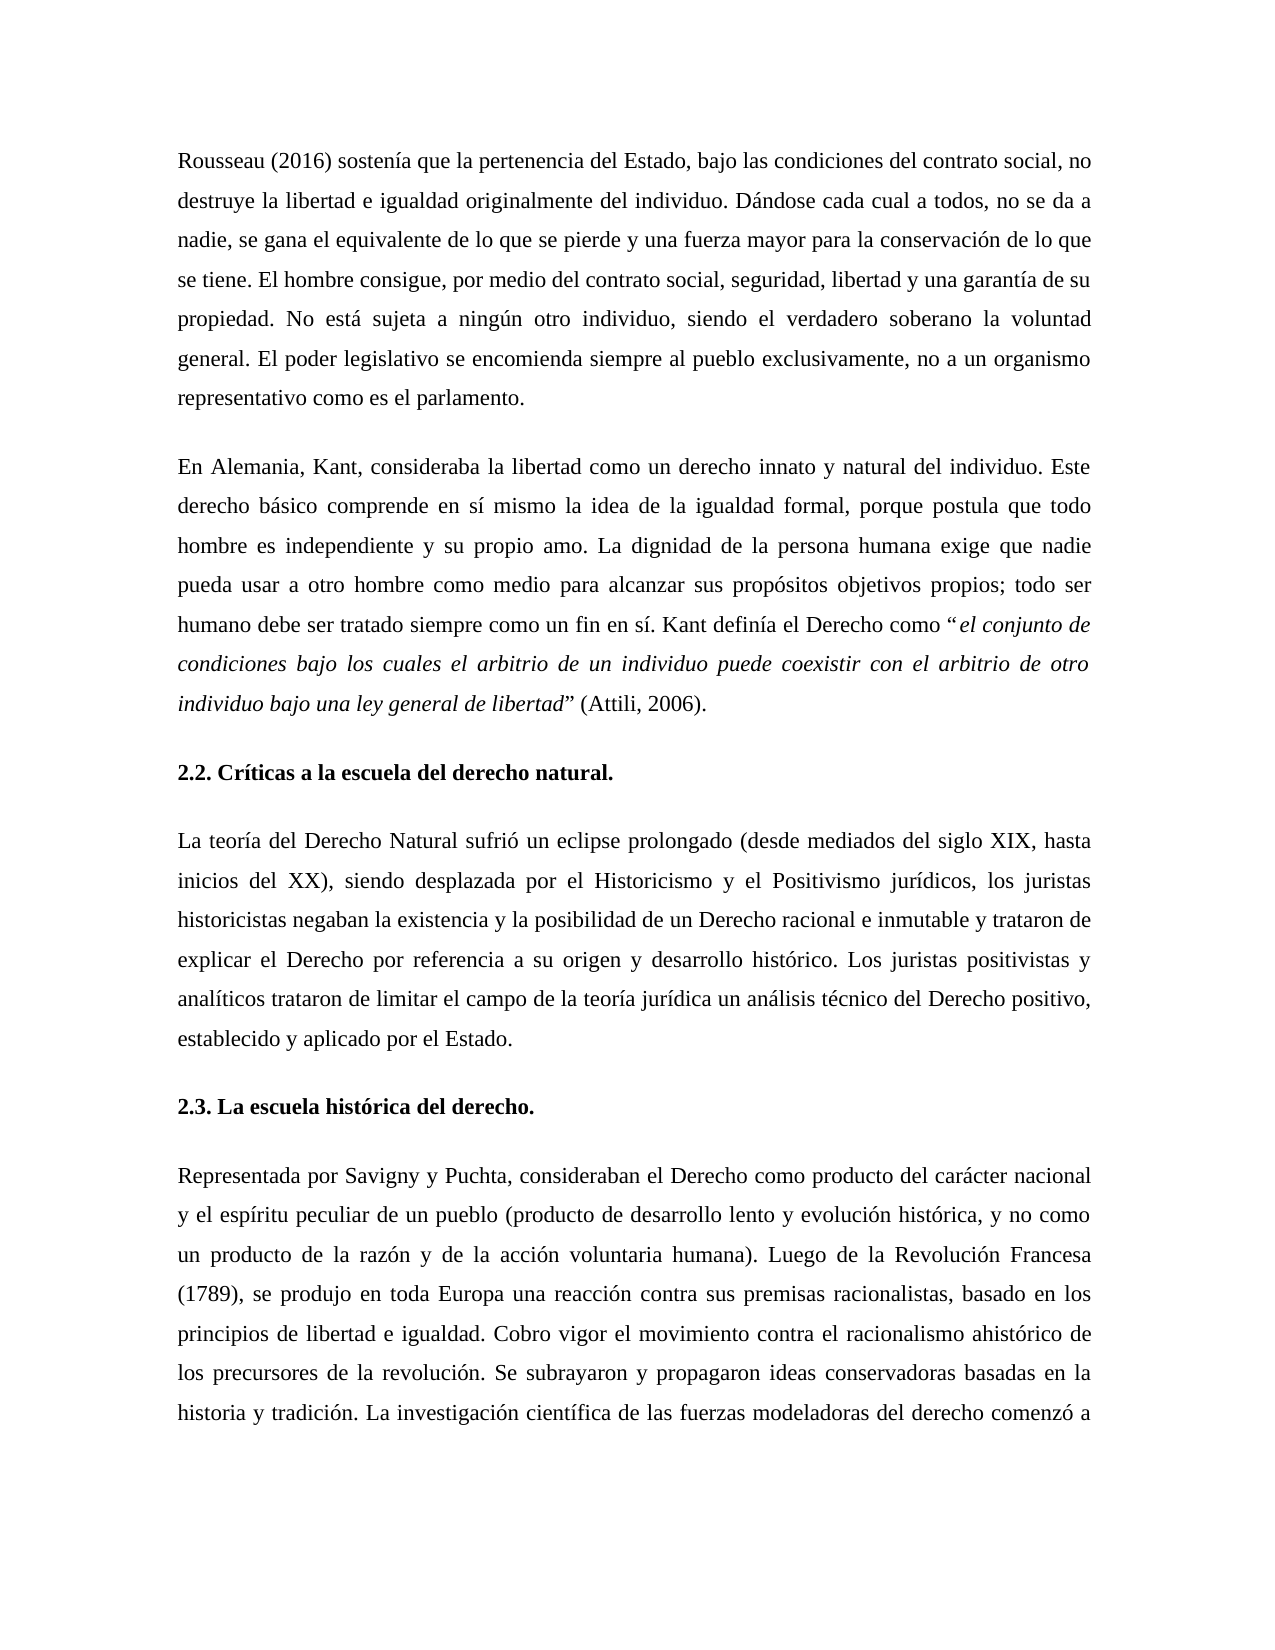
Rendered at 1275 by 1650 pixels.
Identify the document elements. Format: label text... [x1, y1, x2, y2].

text Rousseau (2016) sostenía que la pertenencia del Estado, bajo las condiciones del contrato social, no destruye la libertad e igualdad originalmente del individuo. Dándose cada cual a todos, no se da a nadie, se gana el equivalente de lo que se pierde y una fuerza mayor para la conservación de lo que se tiene. El hombre consigue, por medio del contrato social, seguridad, libertad y una garantía de su propiedad. No está sujeta a ningún otro individuo, siendo el verdadero soberano la voluntad general. El poder legislativo se encomienda siempre al pueblo exclusivamente, no a un organismo representativo como es el parlamento. [177, 148, 1093, 411]
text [177, 1162, 1093, 1425]
text En Alemania, Kant, consideraba la libertad como un derecho innato y natural del individuo. Este derecho básico comprende en sí mismo la idea de la igualdad formal, porque postula que todo hombre es independiente y su propio amo. La dignidad de la persona humana exige que nadie pueda usar a otro hombre como medio para alcanzar sus propósitos objetivos propios; todo ser humano debe ser tratado siempre como un fin en sí. Kant definía el Derecho como “el conjunto de condiciones bajo los cuales el arbitrio de un individuo puede coexistir con el arbitrio de otro individuo bajo una ley general de libertad” (Attili, 2006). [177, 453, 1093, 716]
text La teoría del Derecho Natural sufrió un eclipse prolongado (desde mediados del siglo XIX, hasta inicios del XX), siendo desplazada por el Historicismo y el Positivismo jurídicos, los juristas historicistas negaban la existencia y la posibilidad de un Derecho racional e inmutable y trataron de explicar el Derecho por referencia a su origen y desarrollo histórico. Los juristas positivistas y analíticos trataron de limitar el campo de la teoría jurídica un análisis técnico del Derecho positivo, establecido y aplicado por el Estado. [177, 827, 1093, 1051]
text 2.3. La escuela histórica del derecho. [177, 1093, 1093, 1120]
text 2.2. Críticas a la escuela del derecho natural. [177, 759, 1093, 785]
